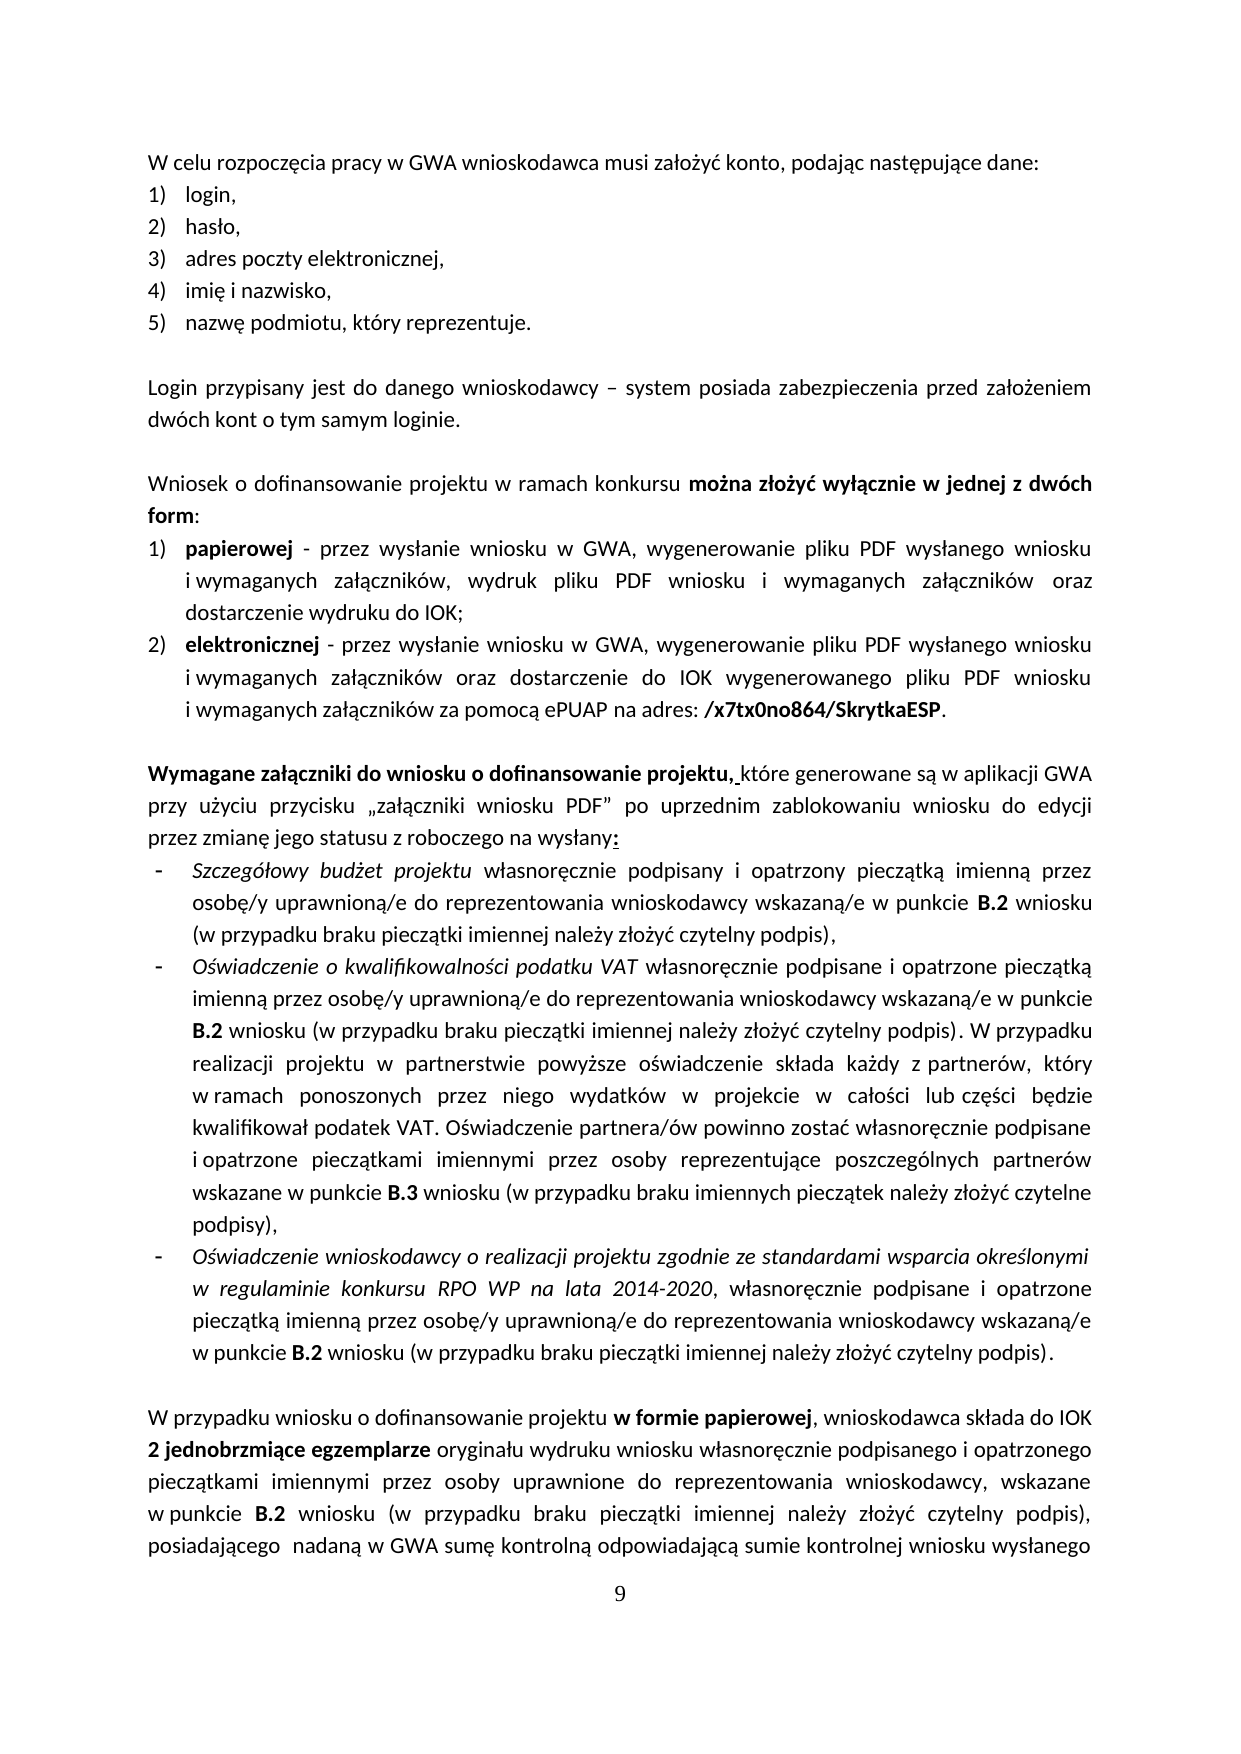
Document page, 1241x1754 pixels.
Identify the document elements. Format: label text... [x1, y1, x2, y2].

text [148, 1403, 1093, 1560]
list elektronicznej - przez wysłanie wniosku w GWA, wygenerowanie pliku PDF wysłanego wniosku i wymaganych załączników oraz dostarczenie do IOK wygenerowanego pliku PDF wniosku i wymaganych załączników za pomocą ePUAP na adres: /x7tx0no864/SkrytkaESP. [148, 630, 1093, 723]
text Wymagane załączniki do wniosku o dofinansowanie projektu, które generowane są w aplikacji GWA przy użyciu przycisku „załączniki wniosku PDF” po uprzednim zablokowaniu wniosku do edycji przez zmianę jego statusu z roboczego na wysłany: [148, 759, 1093, 852]
list Oświadczenie wnioskodawcy o realizacji projektu zgodnie ze standardami wsparcia określonymi w regulaminie konkursu RPO WP na lata 2014-2020, własnoręcznie podpisane i opatrzone pieczątką imienną przez osobę/y uprawnioną/e do reprezentowania wnioskodawcy wskazaną/e w punkcie B.2 wniosku (w przypadku braku pieczątki imiennej należy złożyć czytelny podpis). [154, 1242, 1093, 1367]
list Oświadczenie o kwalifikowalności podatku VAT własnoręcznie podpisane i opatrzone pieczątką imienną przez osobę/y uprawnioną/e do reprezentowania wnioskodawcy wskazaną/e w punkcie B.2 wniosku (w przypadku braku pieczątki imiennej należy złożyć czytelny podpis). W przypadku realizacji projektu w partnerstwie powyższe oświadczenie składa każdy z partnerów, który w ramach ponoszonych przez niego wydatków w projekcie w całości lub części będzie kwalifikował podatek VAT. Oświadczenie partnera/ów powinno zostać własnoręcznie podpisane i opatrzone pieczątkami imiennymi przez osoby reprezentujące poszczególnych partnerów wskazane w punkcie B.3 wniosku (w przypadku braku imiennych pieczątek należy złożyć czytelne podpisy), [155, 952, 1093, 1238]
list papierowej - przez wysłanie wniosku w GWA, wygenerowanie pliku PDF wysłanego wniosku i wymaganych załączników, wydruk pliku PDF wniosku i wymaganych załączników oraz dostarczenie wydruku do IOK; [148, 534, 1093, 626]
text Login przypisany jest do danego wnioskodawcy – system posiada zabezpieczenia przed założeniem dwóch kont o tym samym loginie. [148, 373, 1093, 433]
list nazwę podmiotu, który reprezentuje. [148, 308, 1093, 337]
list adres poczty elektronicznej, [148, 244, 1093, 272]
list login, [148, 180, 1093, 208]
list Szczegółowy budżet projektu własnoręcznie podpisany i opatrzony pieczątką imienną przez osobę/y uprawnioną/e do reprezentowania wnioskodawcy wskazaną/e w punkcie B.2 wniosku (w przypadku braku pieczątki imiennej należy złożyć czytelny podpis), [155, 856, 1093, 948]
list imię i nazwisko, [148, 276, 1093, 304]
text Wniosek o dofinansowanie projektu w ramach konkursu można złożyć wyłącznie w jednej z dwóch form: [148, 469, 1093, 530]
text W celu rozpoczęcia pracy w GWA wnioskodawca musi założyć konto, podając następujące dane: [148, 148, 1093, 176]
list hasło, [148, 212, 1093, 240]
